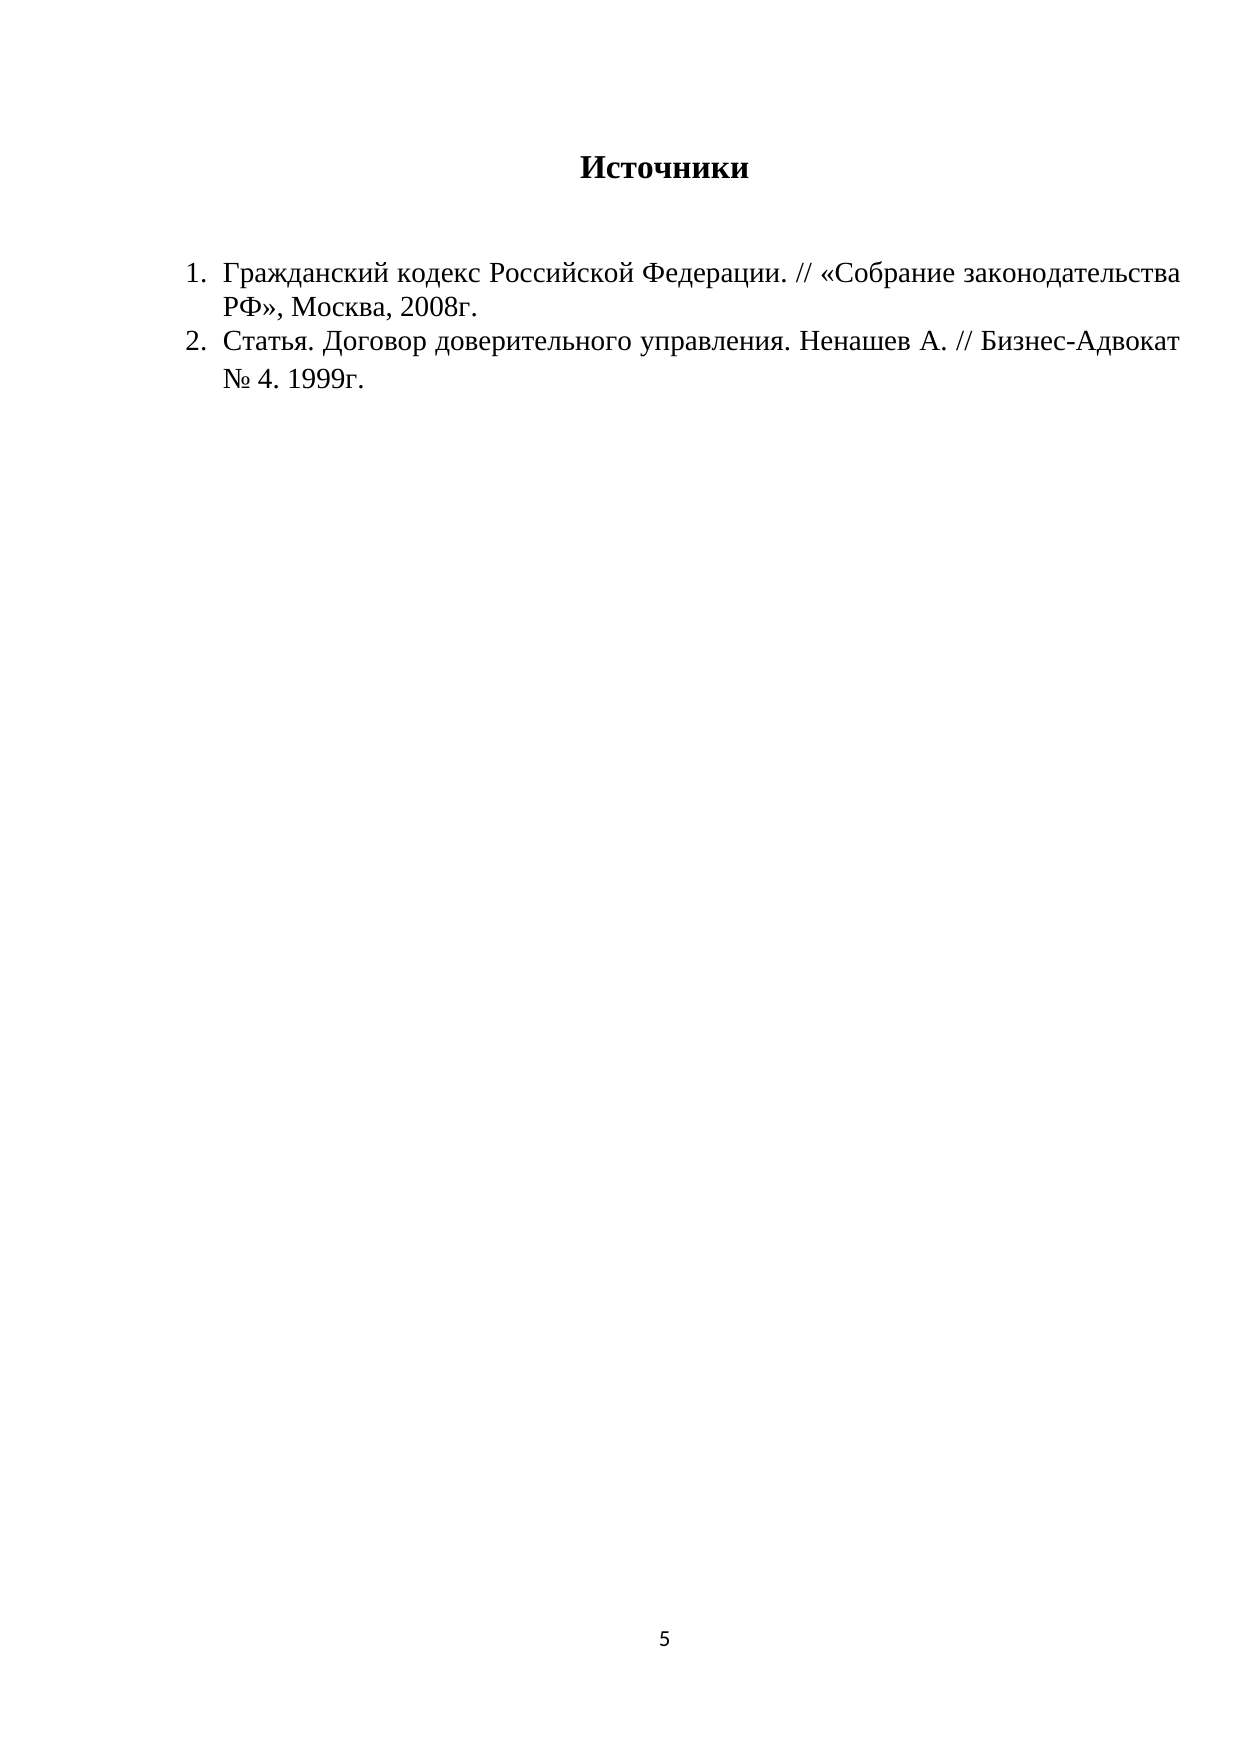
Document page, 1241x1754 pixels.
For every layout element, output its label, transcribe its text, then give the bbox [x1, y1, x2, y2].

list Гражданский кодекс Российской Федерации. // «Собрание законодательства РФ», Москва, 2008г. [185, 256, 1181, 323]
list Статья. Договор доверительного управления. Ненашев А. // Бизнес-Адвокат № 4. 1999г. [185, 323, 1181, 395]
text Источники [148, 148, 1181, 186]
